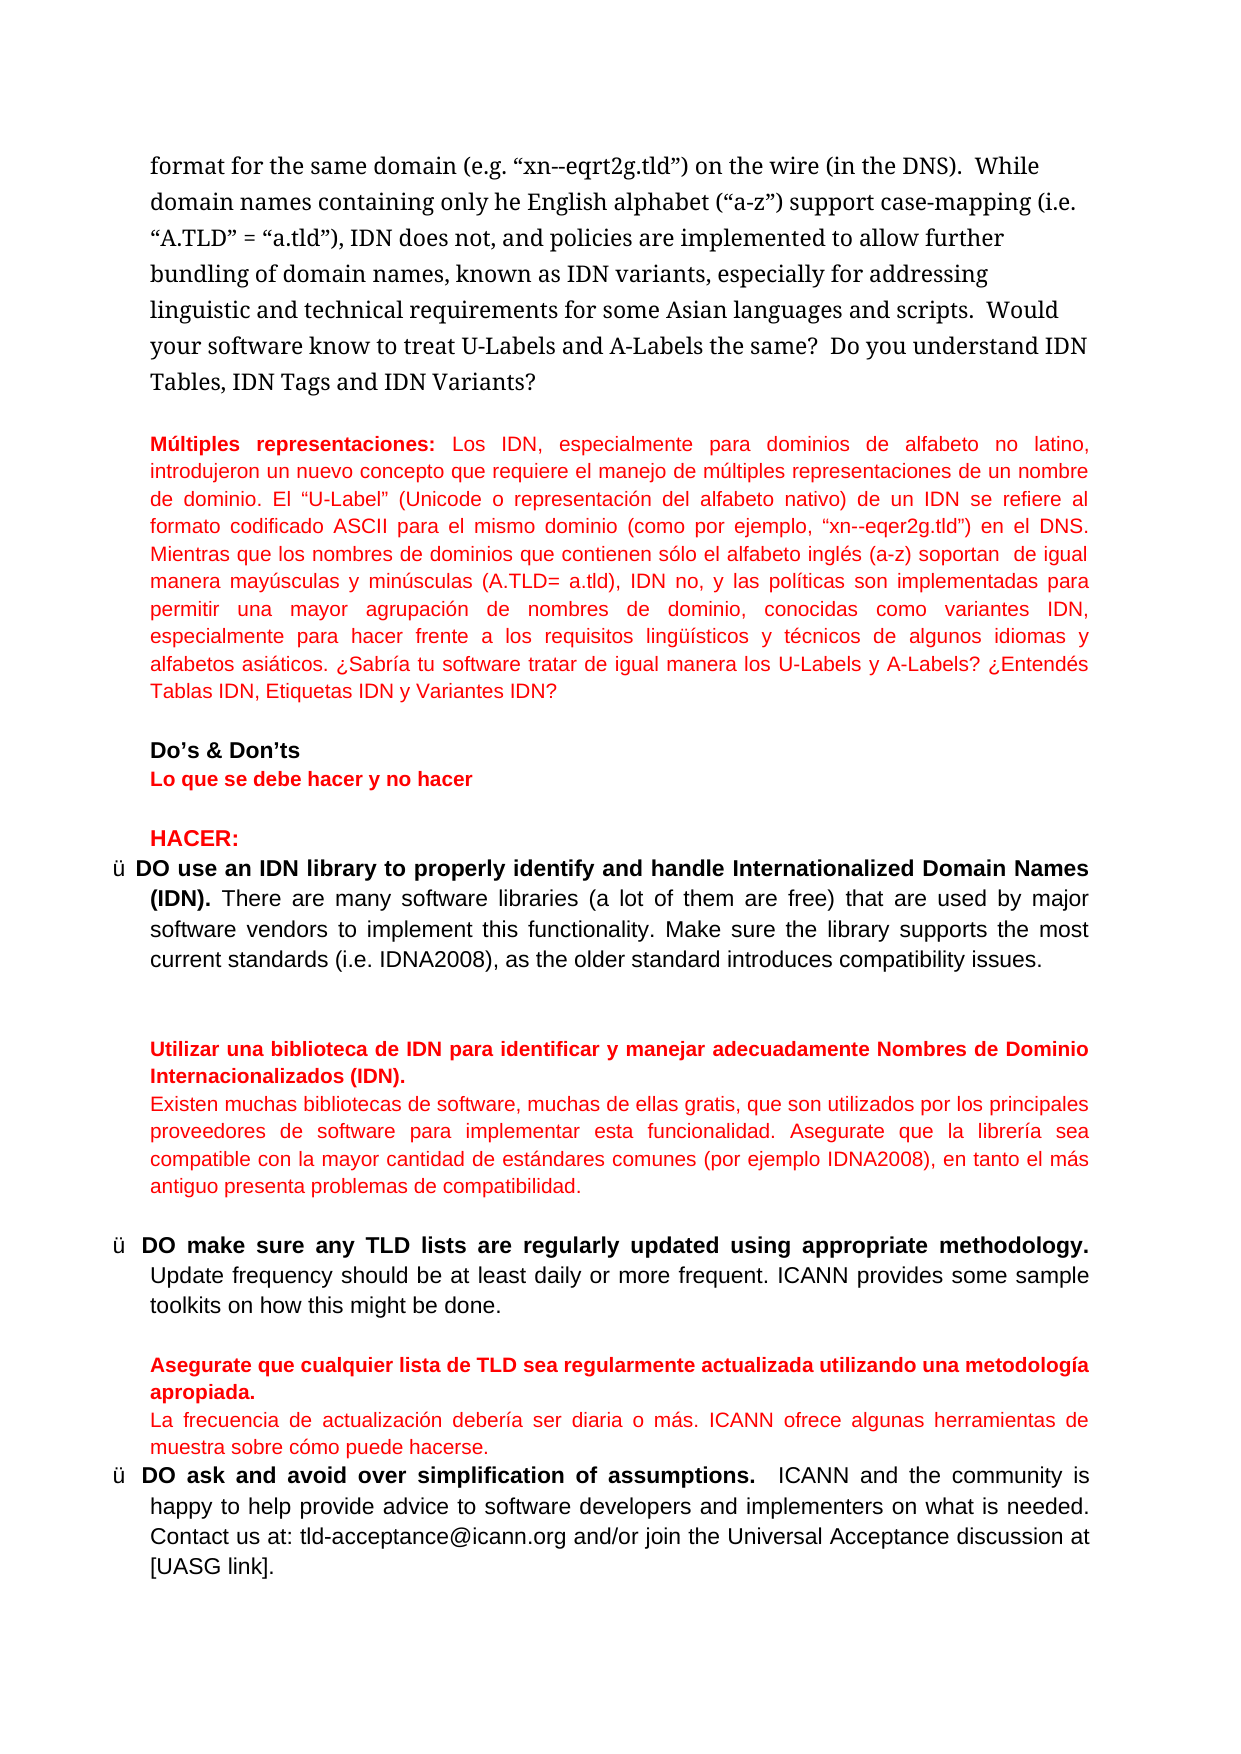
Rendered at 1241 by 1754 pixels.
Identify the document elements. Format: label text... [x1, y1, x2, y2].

text Múltiples representaciones: Los IDN, especialmente para dominios de alfabeto no latino, introdujeron un nuevo concepto que requiere el manejo de múltiples representaciones de un nombre de dominio. El “U-Label” (Unicode o representación del alfabeto nativo) de un IDN se refiere al formato codificado ASCII para el mismo dominio (como por ejemplo, “xn--eqer2g.tld”) en el DNS. Mientras que los nombres de dominios que contienen sólo el alfabeto inglés (a-z) soportan de igual manera mayúsculas y minúsculas (A.TLD= a.tld), IDN no, y las políticas son implementadas para permitir una mayor agrupación de nombres de dominio, conocidas como variantes IDN, especialmente para hacer frente a los requisitos lingüísticos y técnicos de algunos idiomas y alfabetos asiáticos. ¿Sabría tu software tratar de igual manera los U-Labels y A-Labels? ¿Entendés Tablas IDN, Etiquetas IDN y Variantes IDN? [150, 432, 1090, 703]
text Existen muchas bibliotecas de software, muchas de ellas gratis, que son utilizados por los principales proveedores de software para implementar esta funcionalidad. Asegurate que la librería sea compatible con la mayor cantidad de estándares comunes (por ejemplo IDNA2008), en tanto el más antiguo presenta problemas de compatibilidad. [150, 1091, 1090, 1198]
text HACER: [150, 825, 1090, 851]
text La frecuencia de actualización debería ser diaria o más. ICANN ofrece algunas herramientas de muestra sobre cómo puede hacerse. [150, 1407, 1090, 1459]
text Do’s & Don’ts [150, 737, 1090, 763]
text Utilizar una biblioteca de IDN para identificar y manejar adecuadamente Nombres de Dominio Internacionalizados (IDN). [150, 1036, 1090, 1088]
text Asegurate que cualquier lista de TLD sea regularmente actualizada utilizando una metodología apropiada. [150, 1352, 1090, 1404]
text ü DO make sure any TLD lists are regularly updated using appropriate methodology. Update frequency should be at least daily or more frequent. ICANN provides some sample toolkits on how this might be done. [112, 1232, 1090, 1318]
text Lo que se debe hacer y no hacer [150, 767, 1090, 791]
text ü DO ask and avoid over simplification of assumptions. ICANN and the community is happy to help provide advice to software developers and implementers on what is needed. Contact us at: tld-acceptance@icann.org and/or join the Universal Acceptance discussion at [UASG link]. [112, 1462, 1090, 1579]
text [112, 150, 1090, 397]
text ü DO use an IDN library to properly identify and handle Internationalized Domain Names (IDN). There are many software libraries (a lot of them are free) that are used by major software vendors to implement this functionality. Make sure the library supports the most current standards (i.e. IDNA2008), as the older standard introduces compatibility issues. [112, 855, 1090, 972]
